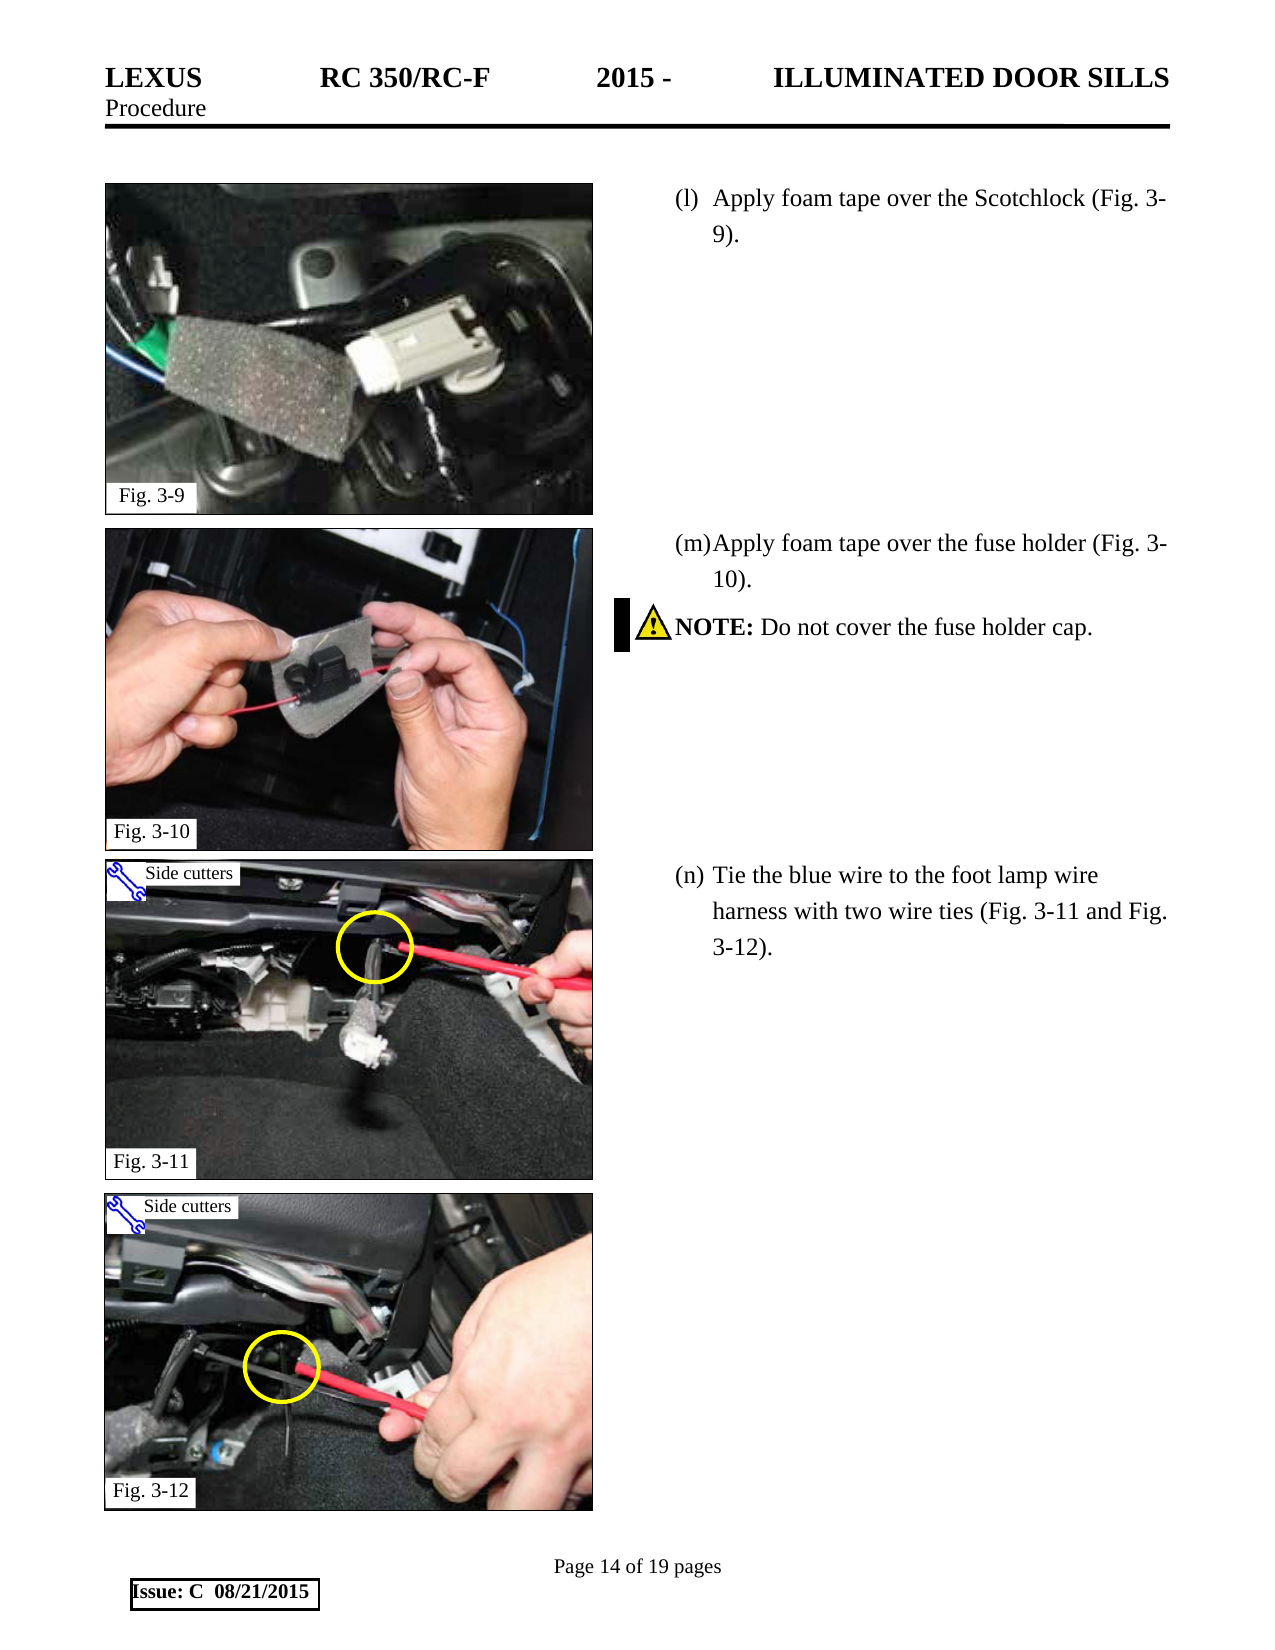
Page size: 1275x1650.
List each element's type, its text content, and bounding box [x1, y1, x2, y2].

picture [634, 603, 672, 641]
picture [106, 184, 592, 514]
text Apply foam tape over the Scotchlock (Fig. 3-9). [675, 183, 1170, 248]
picture [105, 1194, 592, 1510]
picture [106, 861, 592, 1179]
text Tie the blue wire to the foot lamp wire harness with two wire ties (Fig. 3-11 and Fig. 3-12). [675, 860, 1170, 961]
subtitle NOTE: Do not cover the fuse holder cap. [675, 612, 1170, 641]
text Apply foam tape over the fuse holder (Fig. 3-10). [675, 528, 1170, 593]
picture [106, 529, 592, 850]
